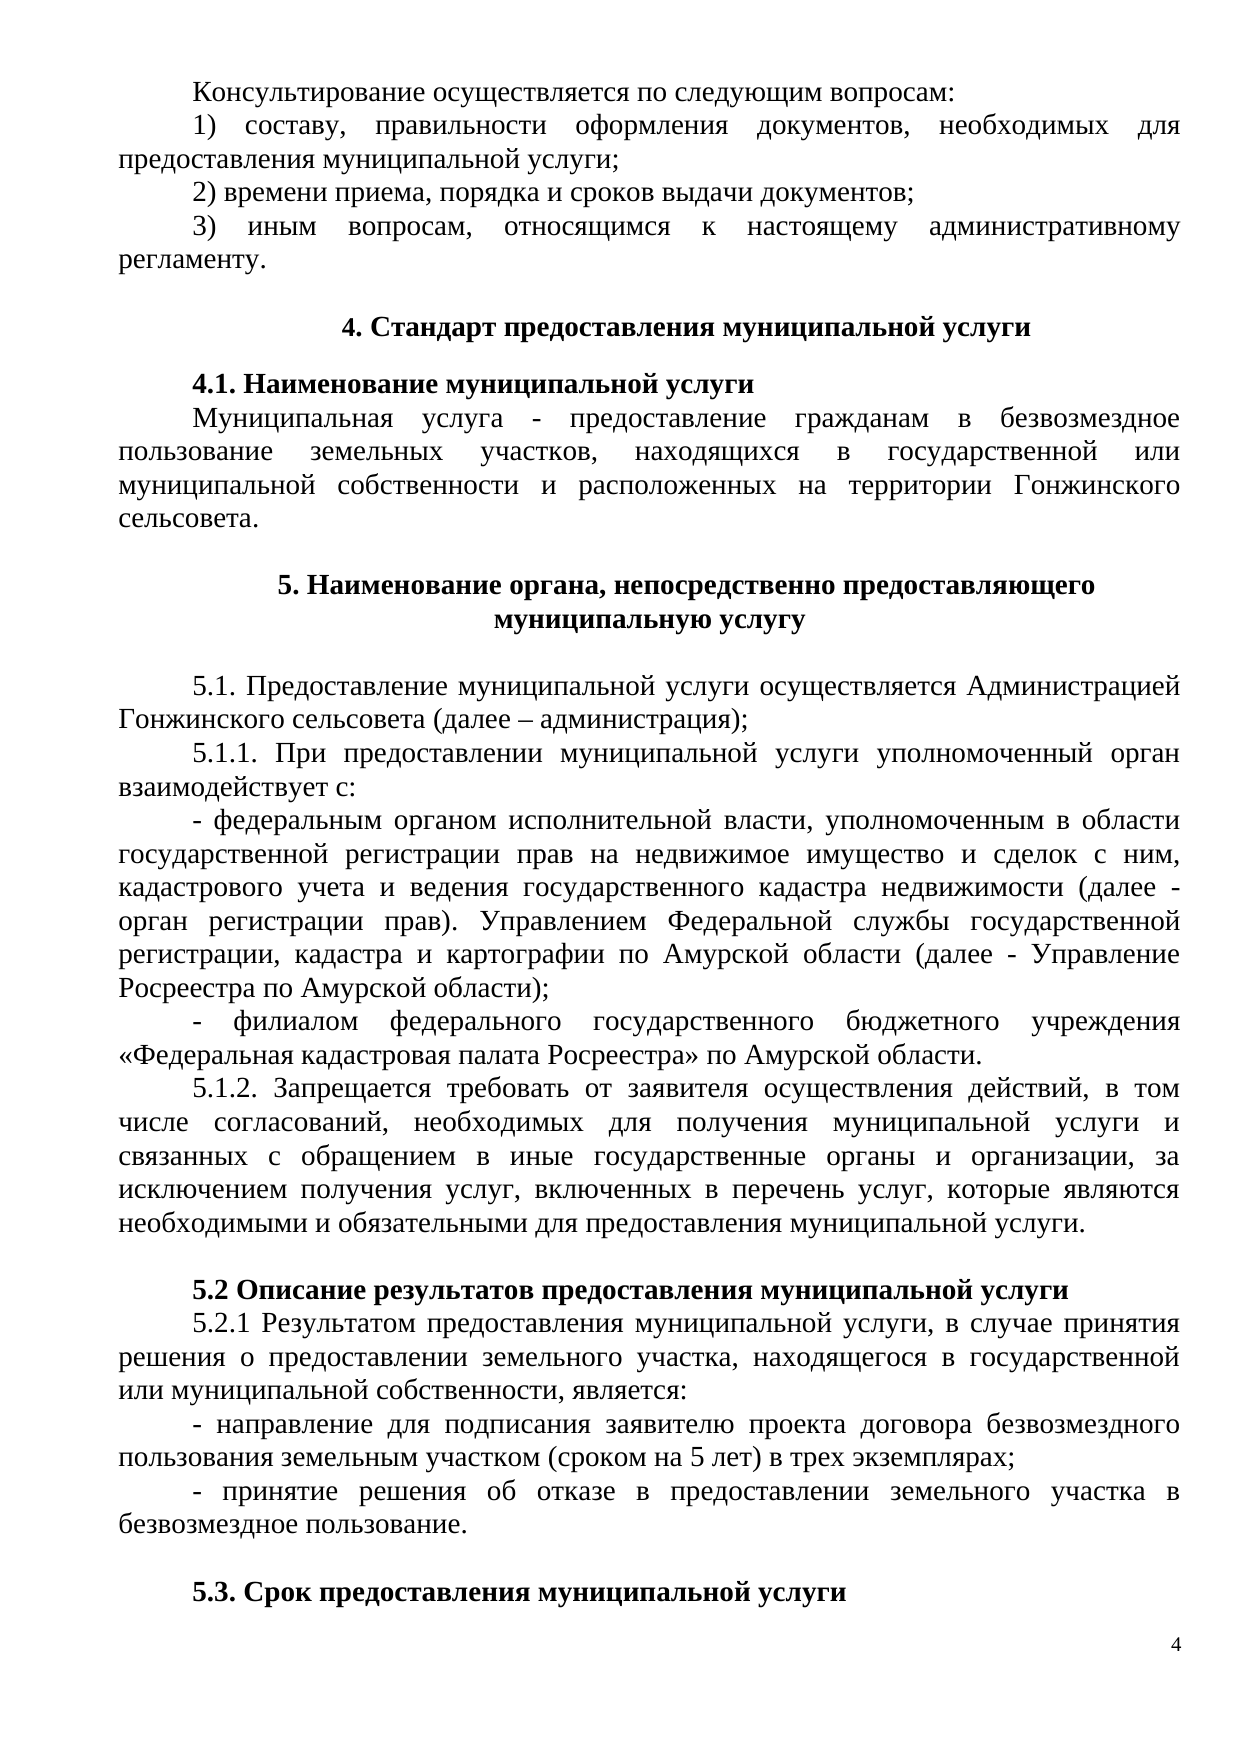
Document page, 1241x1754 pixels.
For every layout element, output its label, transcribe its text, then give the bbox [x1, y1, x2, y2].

text - федеральным органом исполнительной власти, уполномоченным в области государственной регистрации прав на недвижимое имущество и сделок с ним, кадастрового учета и ведения государственного кадастра недвижимости (далее - орган регистрации прав). Управлением Федеральной службы государственной регистрации, кадастра и картографии по Амурской области (далее - Управление Росреестра по Амурской области); [118, 802, 1181, 1003]
text Муниципальная услуга - предоставление гражданам в безвозмездное пользование земельных участков, находящихся в государственной или муниципальной собственности и расположенных на территории Гонжинского сельсовета. [118, 400, 1181, 534]
text Консультирование осуществляется по следующим вопросам: [118, 74, 1181, 107]
text - филиалом федерального государственного бюджетного учреждения «Федеральная кадастровая палата Росреестра» по Амурской области. [118, 1003, 1181, 1071]
text 5. Наименование органа, непосредственно предоставляющего муниципальную услугу [118, 567, 1181, 634]
text 5.1. Предоставление муниципальной услуги осуществляется Администрацией Гонжинского сельсовета (далее – администрация); [118, 668, 1181, 735]
text 5.2 Описание результатов предоставления муниципальной услуги [118, 1272, 1181, 1305]
text - принятие решения об отказе в предоставлении земельного участка в безвозмездное пользование. [118, 1473, 1181, 1540]
text 5.1.1. При предоставлении муниципальной услуги уполномоченный орган взаимодействует с: [118, 735, 1181, 802]
text 5.1.2. Запрещается требовать от заявителя осуществления действий, в том числе согласований, необходимых для получения муниципальной услуги и связанных с обращением в иные государственные органы и организации, за исключением получения услуг, включенных в перечень услуг, которые являются необходимыми и обязательными для предоставления муниципальной услуги. [118, 1071, 1181, 1238]
text 4.1. Наименование муниципальной услуги [118, 366, 1181, 400]
text 5.3. Срок предоставления муниципальной услуги [118, 1574, 1181, 1607]
text 1) составу, правильности оформления документов, необходимых для предоставления муниципальной услуги; [118, 107, 1181, 174]
text - направление для подписания заявителю проекта договора безвозмездного пользования земельным участком (сроком на 5 лет) в трех экземплярах; [118, 1406, 1181, 1473]
text 3) иным вопросам, относящимся к настоящему административному регламенту. [118, 208, 1181, 275]
text 5.2.1 Результатом предоставления муниципальной услуги, в случае принятия решения о предоставлении земельного участка, находящегося в государственной или муниципальной собственности, является: [118, 1305, 1181, 1406]
text 2) времени приема, порядка и сроков выдачи документов; [118, 174, 1181, 208]
subtitle 4. Стандарт предоставления муниципальной услуги [118, 309, 1181, 342]
